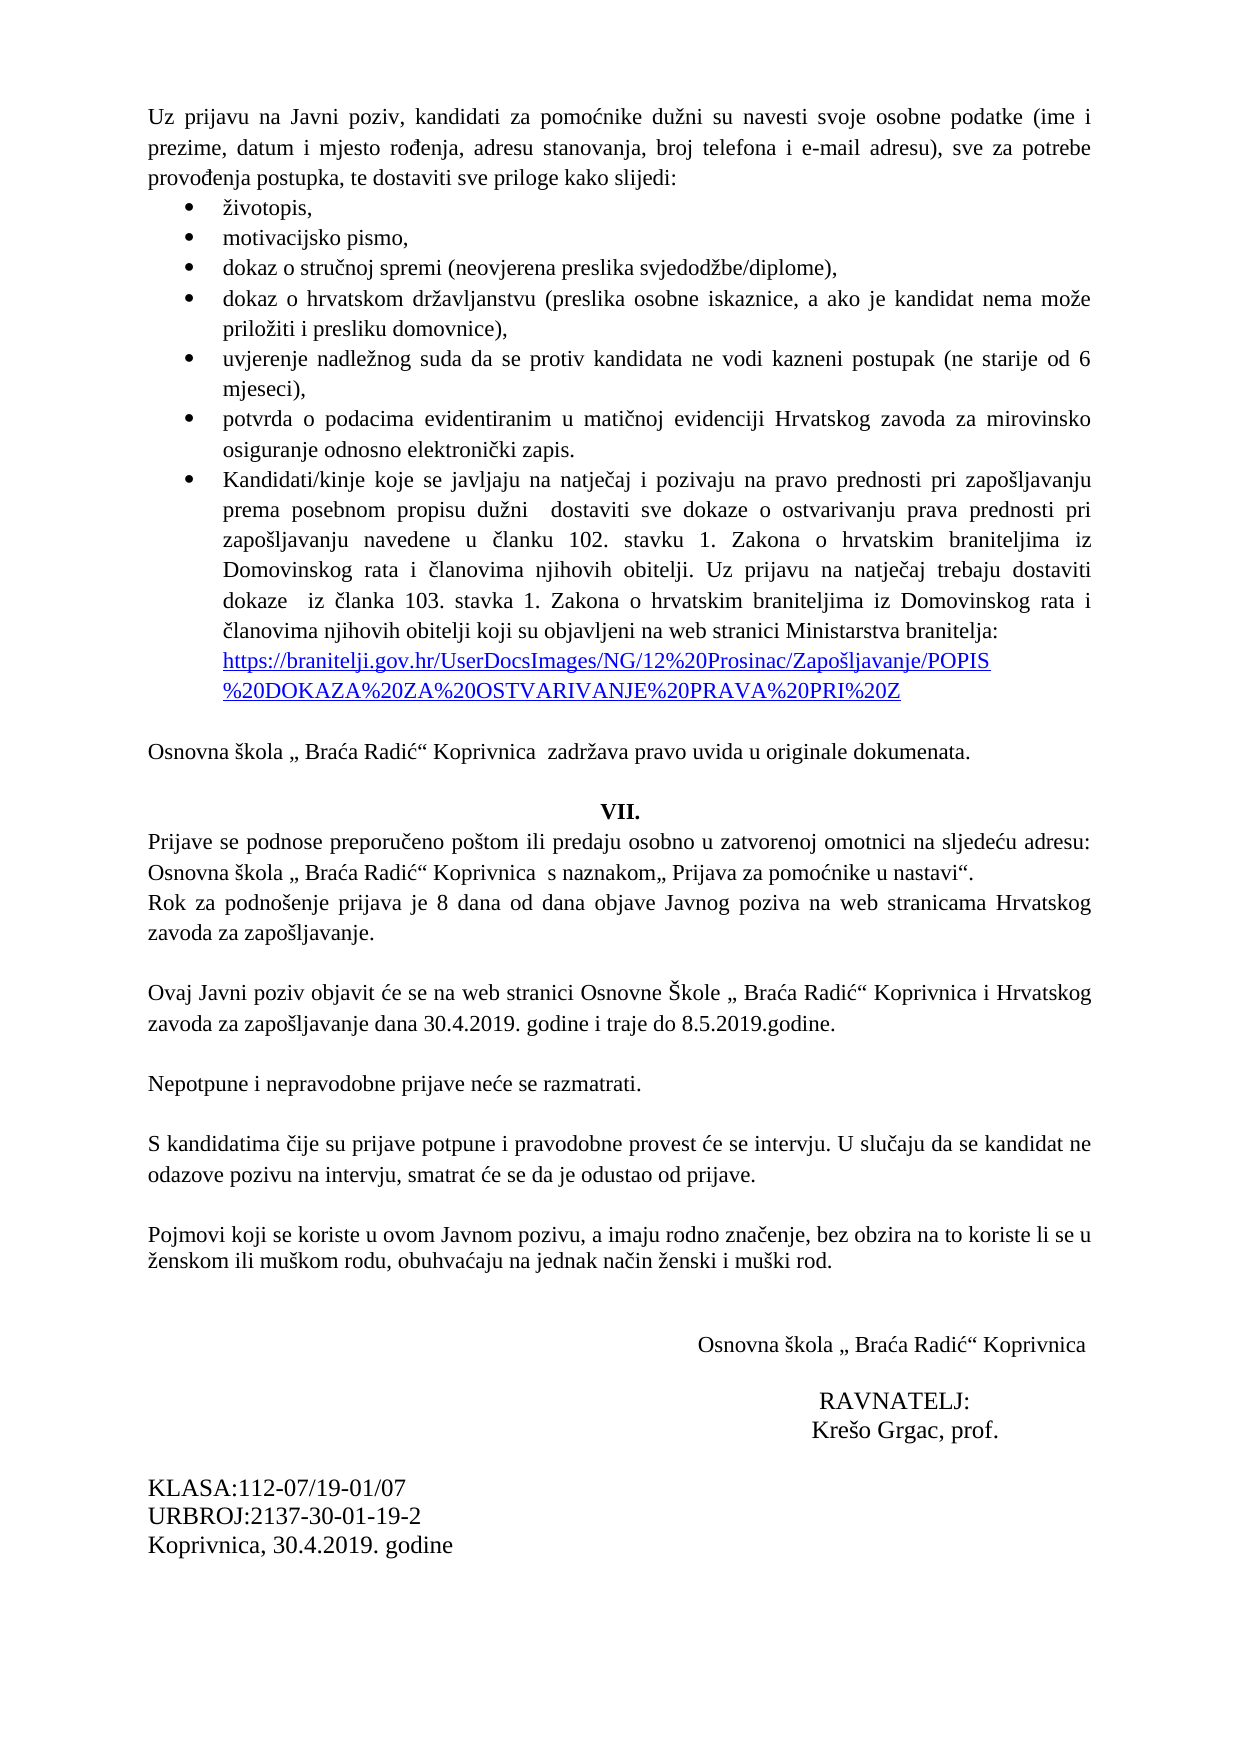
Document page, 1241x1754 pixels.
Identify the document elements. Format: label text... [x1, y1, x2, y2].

list dokaz o hrvatskom državljanstvu (preslika osobne iskaznice, a ako je kandidat nema može priložiti i presliku domovnice), [185, 285, 1093, 341]
text VII. [148, 798, 1093, 824]
text Pojmovi koji se koriste u ovom Javnom pozivu, a imaju rodno značenje, bez obzira na to koriste li se u ženskom ili muškom rodu, obuhvaćaju na jednak način ženski i muški rod. [148, 1221, 1093, 1274]
text Osnovna škola „ Braća Radić“ Koprivnica zadržava pravo uvida u originale dokumenata. [148, 738, 1093, 764]
text Prijave se podnose preporučeno poštom ili predaju osobno u zatvorenoj omotnici na sljedeću adresu: Osnovna škola „ Braća Radić“ Koprivnica s naznakom„ Prijava za pomoćnike u nastavi“. [148, 828, 1093, 885]
text Koprivnica, 30.4.2019. godine [148, 1530, 1093, 1559]
list životopis, [185, 194, 1093, 220]
text https://branitelji.gov.hr/UserDocsImages/NG/12%20Prosinac/Zapošljavanje/POPIS%20DOKAZA%20ZA%20OSTVARIVANJE%20PRAVA%20PRI%20Z [223, 647, 1093, 704]
text RAVNATELJ: [148, 1386, 1093, 1415]
list uvjerenje nadležnog suda da se protiv kandidata ne vodi kazneni postupak (ne starije od 6 mjeseci), [185, 345, 1093, 402]
text KLASA:112-07/19-01/07 [148, 1473, 1093, 1501]
text Uz prijavu na Javni poziv, kandidati za pomoćnike dužni su navesti svoje osobne podatke (ime i prezime, datum i mjesto rođenja, adresu stanovanja, broj telefona i e-mail adresu), sve za potrebe provođenja postupka, te dostaviti sve priloge kako slijedi: [148, 103, 1093, 190]
list dokaz o stručnoj spremi (neovjerena preslika svjedodžbe/diplome), [185, 254, 1093, 281]
list potvrda o podacima evidentiranim u matičnoj evidenciji Hrvatskog zavoda za mirovinsko osiguranje odnosno elektronički zapis. [185, 406, 1093, 462]
text Rok za podnošenje prijava je 8 dana od dana objave Javnog poziva na web stranicama Hrvatskog zavoda za zapošljavanje. [148, 889, 1093, 945]
text Krešo Grgac, prof. [738, 1415, 1093, 1444]
list motivacijsko pismo, [185, 224, 1093, 251]
text Osnovna škola „ Braća Radić“ Koprivnica [148, 1331, 1093, 1358]
text Ovaj Javni poziv objavit će se na web stranici Osnovne Škole „ Braća Radić“ Koprivnica i Hrvatskog zavoda za zapošljavanje dana 30.4.2019. godine i traje do 8.5.2019.godine. [148, 979, 1093, 1036]
text Nepotpune i nepravodobne prijave neće se razmatrati. [148, 1040, 1093, 1096]
text S kandidatima čije su prijave potpune i pravodobne provest će se intervju. U slučaju da se kandidat ne odazove pozivu na intervju, smatrat će se da je odustao od prijave. [148, 1131, 1093, 1187]
text URBROJ:2137-30-01-19-2 [148, 1501, 1093, 1530]
list Kandidati/kinje koje se javljaju na natječaj i pozivaju na pravo prednosti pri zapošljavanju prema posebnom propisu dužni dostaviti sve dokaze o ostvarivanju prava prednosti pri zapošljavanju navedene u članku 102. stavku 1. Zakona o hrvatskim braniteljima iz Domovinskog rata i članovima njihovih obitelji. Uz prijavu na natječaj trebaju dostaviti dokaze iz članka 103. stavka 1. Zakona o hrvatskim braniteljima iz Domovinskog rata i članovima njihovih obitelji koji su objavljeni na web stranici Ministarstva branitelja: [185, 466, 1093, 643]
